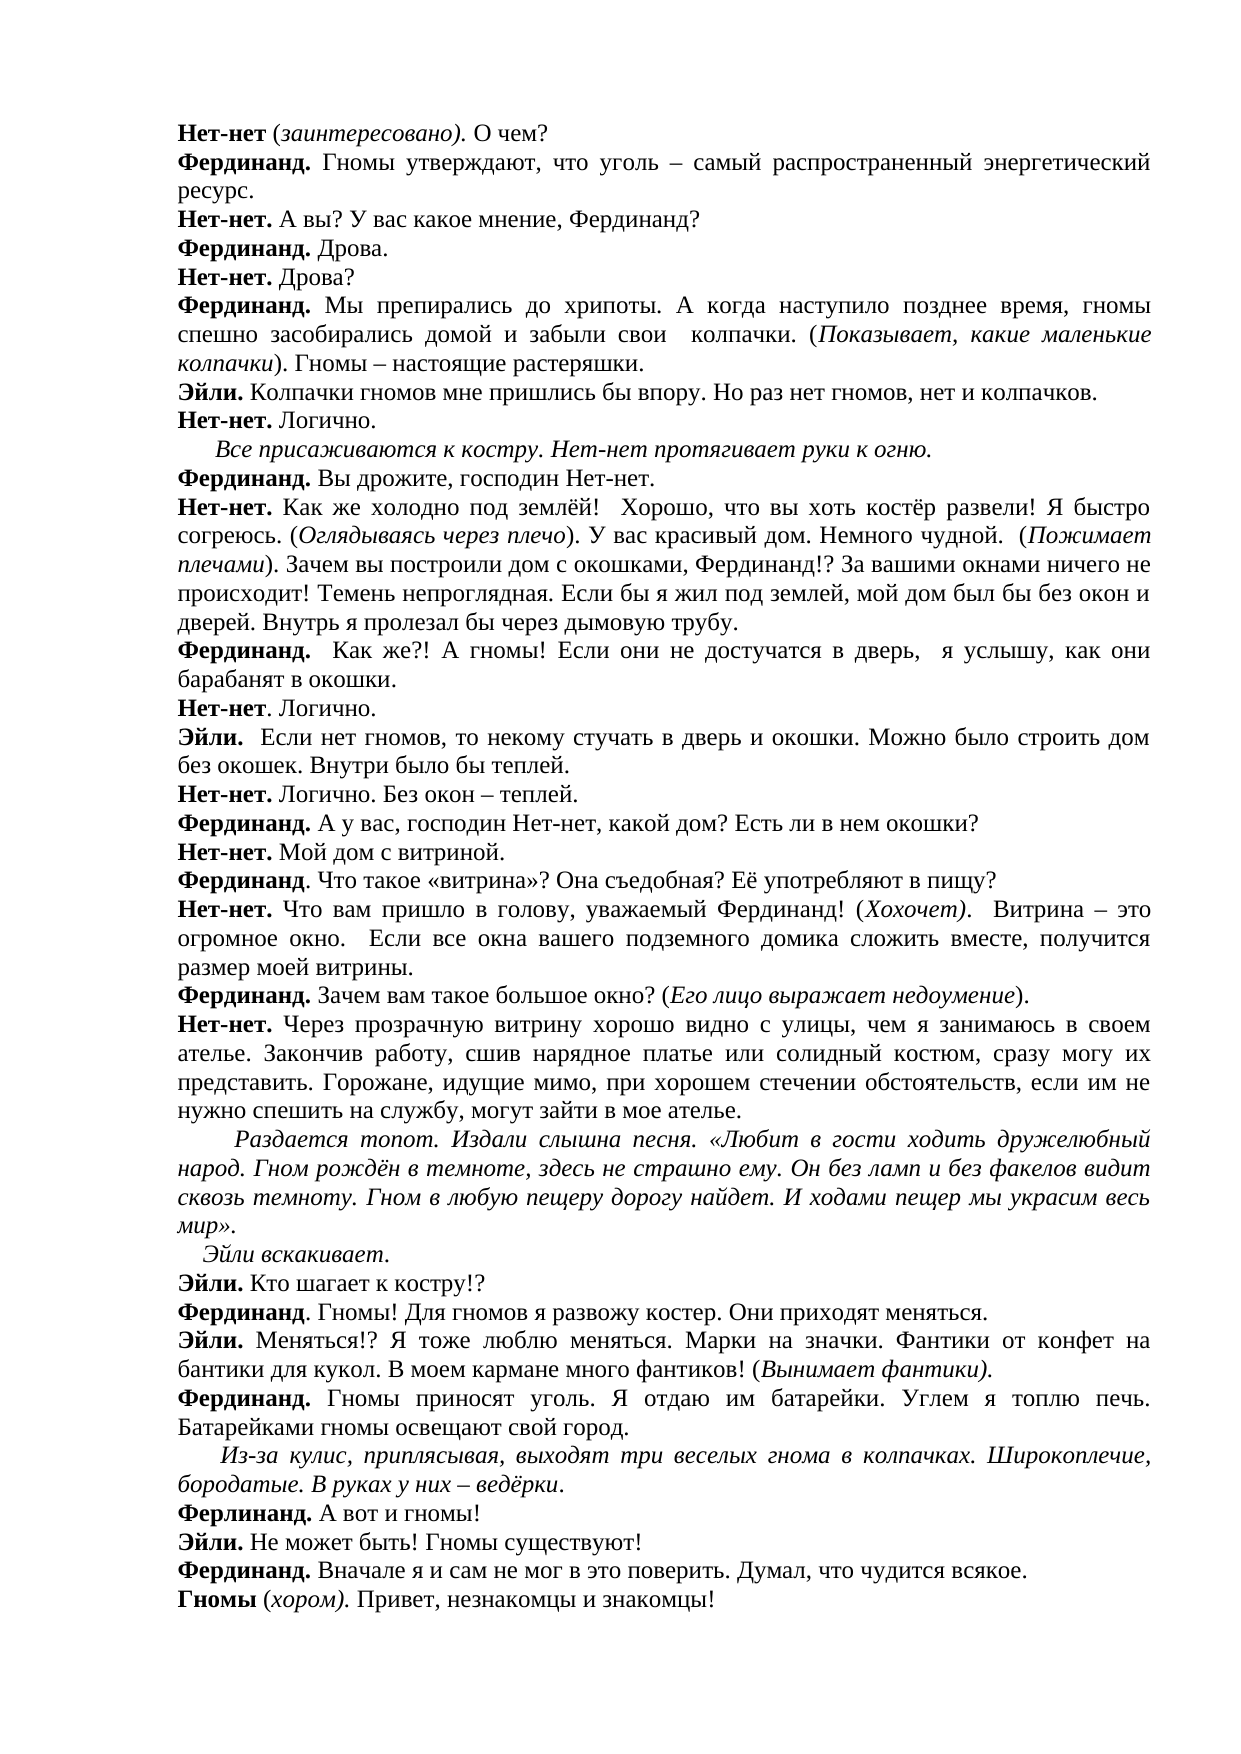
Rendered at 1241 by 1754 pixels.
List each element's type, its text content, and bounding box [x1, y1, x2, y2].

text Фердинанд. Гномы! Для гномов я развожу костер. Они приходят меняться. [177, 1297, 1152, 1326]
text Эйли. Колпачки гномов мне пришлись бы впору. Но раз нет гномов, нет и колпачков. [177, 377, 1152, 406]
text Нет-нет. Логично. [177, 406, 1152, 434]
text Эйли. Кто шагает к костру!? [177, 1268, 1152, 1297]
text Нет-нет. Что вам пришло в голову, уважаемый Фердинанд! (Хохочет). Витрина – это огромное окно. Если все окна вашего подземного домика сложить вместе, получится размер моей витрины. [177, 894, 1152, 981]
text Фердинанд. Дрова. [177, 233, 1152, 262]
text Нет-нет (заинтересовано). О чем? [177, 118, 1152, 147]
text Все присаживаются к костру. Нет-нет протягивает руки к огню. [177, 434, 1152, 463]
text Нет-нет. Мой дом с витриной. [177, 837, 1152, 866]
text Нет-нет. А вы? У вас какое мнение, Фердинанд? [177, 204, 1152, 233]
text Эйли вскакивает. [177, 1239, 1152, 1268]
text Фердинанд. Что такое «витрина»? Она съедобная? Её употребляют в пищу? [177, 866, 1152, 894]
text Фердинанд. Гномы приносят уголь. Я отдаю им батарейки. Углем я топлю печь. Батарейками гномы освещают свой город. [177, 1383, 1152, 1441]
text Эйли. Меняться!? Я тоже люблю меняться. Марки на значки. Фантики от конфет на бантики для кукол. В моем кармане много фантиков! (Вынимает фантики). [177, 1326, 1152, 1383]
text Фердинанд. Вначале я и сам не мог в это поверить. Думал, что чудится всякое. [177, 1556, 1152, 1584]
text Фердинанд. Вы дрожите, господин Нет-нет. [177, 463, 1152, 492]
text Фердинанд. Мы препирались до хрипоты. А когда наступило позднее время, гномы спешно засобирались домой и забыли свои колпачки. (Показывает, какие маленькие колпачки). Гномы – настоящие растеряшки. [177, 291, 1152, 377]
text Ферлинанд. А вот и гномы! [177, 1498, 1152, 1527]
text Фердинанд. Зачем вам такое большое окно? (Его лицо выражает недоумение). [177, 981, 1152, 1009]
text Фердинанд. Как же?! А гномы! Если они не достучатся в дверь, я услышу, как они барабанят в окошки. [177, 636, 1152, 693]
text Фердинанд. Гномы утверждают, что уголь – самый распространенный энергетический ресурс. [177, 147, 1152, 204]
text Раздается топот. Издали слышна песня. «Любит в гости ходить дружелюбный народ. Гном рождён в темноте, здесь не страшно ему. Он без ламп и без факелов видит сквозь темноту. Гном в любую пещеру дорогу найдет. И ходами пещер мы украсим весь мир». [177, 1124, 1152, 1239]
text Нет-нет. Логично. Без окон – теплей. [177, 779, 1152, 808]
text Эйли. Если нет гномов, то некому стучать в дверь и окошки. Можно было строить дом без окошек. Внутри было бы теплей. [177, 722, 1152, 779]
text Нет-нет. Дрова? [177, 262, 1152, 291]
text Гномы (хором). Привет, незнакомцы и знакомцы! [177, 1584, 1152, 1613]
text Фердинанд. А у вас, господин Нет-нет, какой дом? Есть ли в нем окошки? [177, 808, 1152, 837]
text Эйли. Не может быть! Гномы существуют! [177, 1527, 1152, 1556]
text Нет-нет. Как же холодно под землёй! Хорошо, что вы хоть костёр развели! Я быстро согреюсь. (Оглядываясь через плечо). У вас красивый дом. Немного чудной. (Пожимает плечами). Зачем вы построили дом с окошками, Фердинанд!? За вашими окнами ничего не происходит! Темень непроглядная. Если бы я жил под землей, мой дом был бы без окон и дверей. Внутрь я пролезал бы через дымовую трубу. [177, 492, 1152, 636]
text Нет-нет. Логично. [177, 693, 1152, 722]
text Нет-нет. Через прозрачную витрину хорошо видно с улицы, чем я занимаюсь в своем ателье. Закончив работу, сшив нарядное платье или солидный костюм, сразу могу их представить. Горожане, идущие мимо, при хорошем стечении обстоятельств, если им не нужно спешить на службу, могут зайти в мое ателье. [177, 1009, 1152, 1124]
text Из-за кулис, приплясывая, выходят три веселых гнома в колпачках. Широкоплечие, бородатые. В руках у них – ведёрки. [177, 1441, 1152, 1498]
